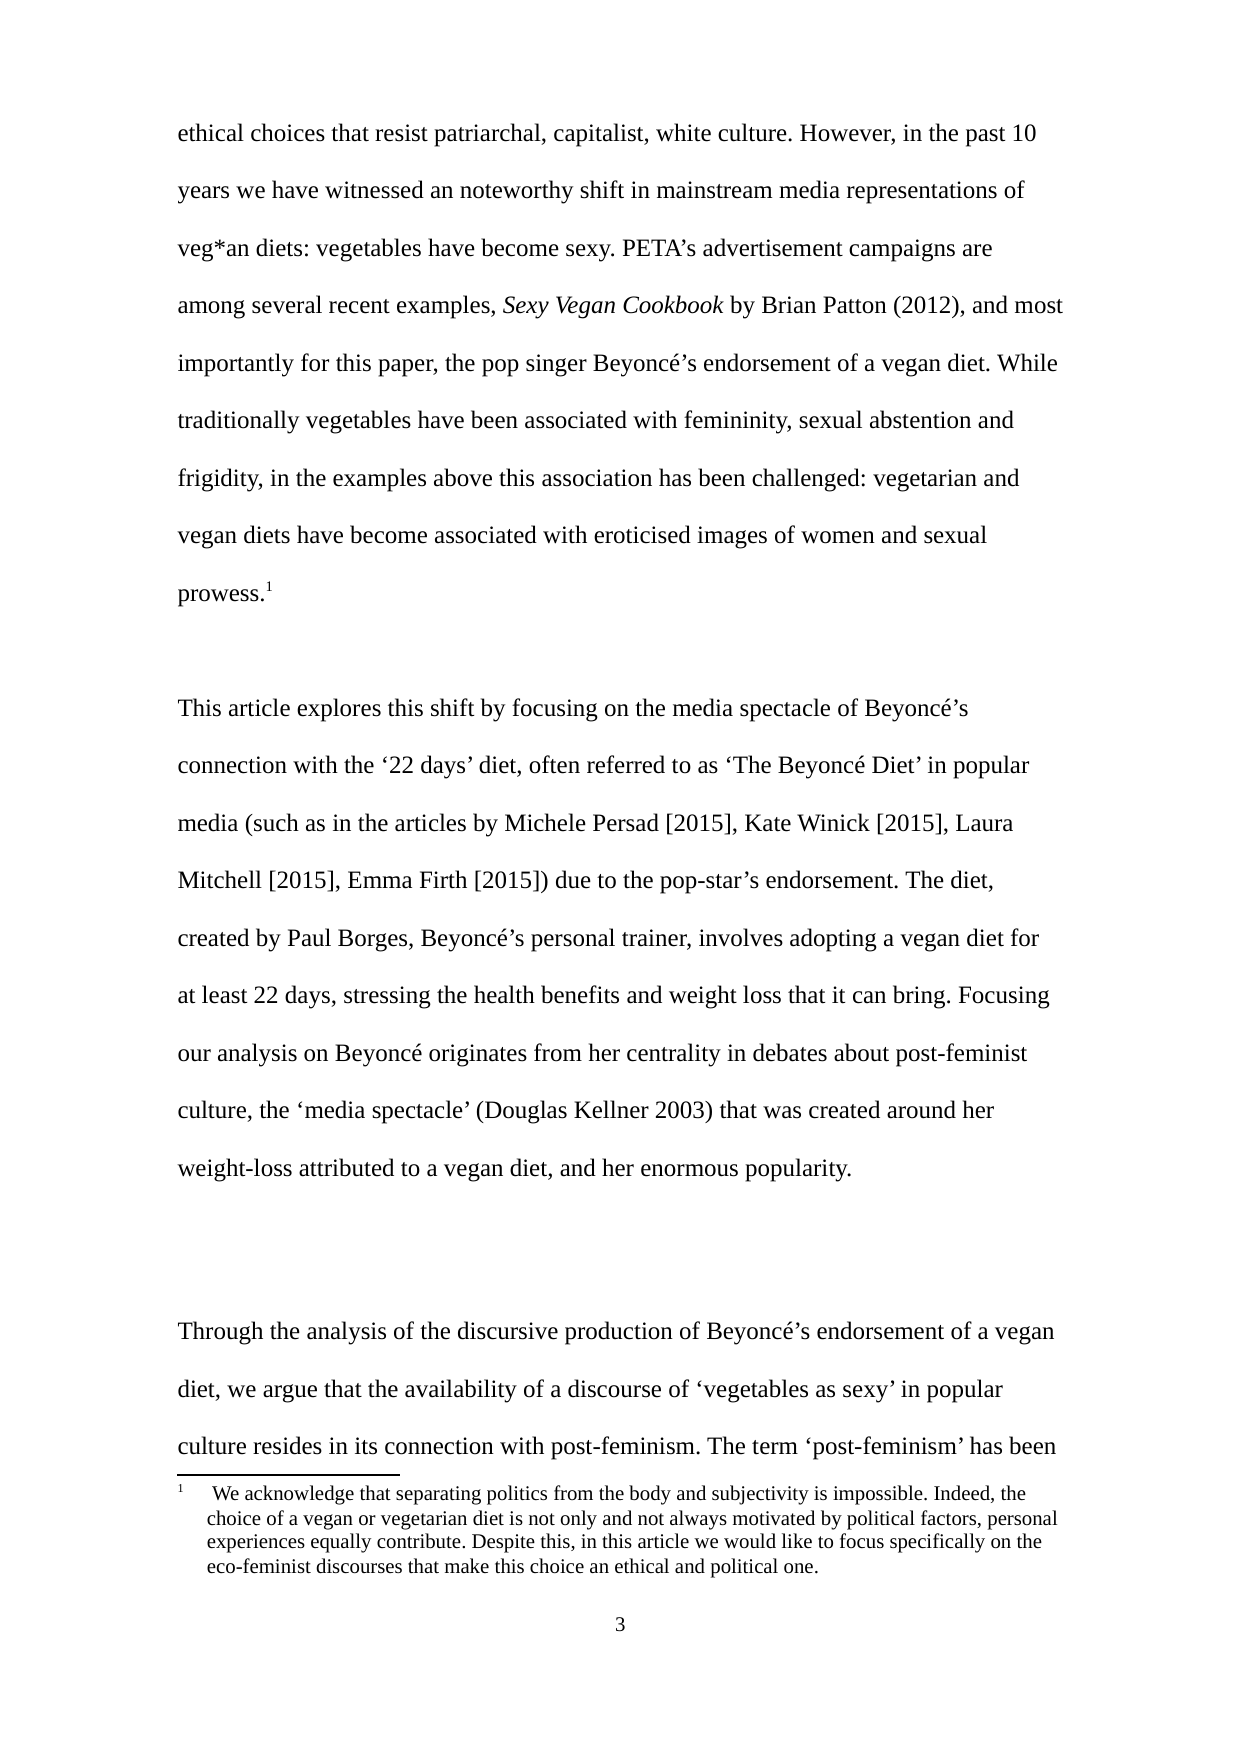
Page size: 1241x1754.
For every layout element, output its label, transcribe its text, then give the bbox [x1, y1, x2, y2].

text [177, 1316, 1063, 1460]
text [177, 118, 1063, 607]
text This article explores this shift by focusing on the media spectacle of Beyoncé’s connection with the ‘22 days’ diet, often referred to as ‘The Beyoncé Diet’ in popular media (such as in the articles by Michele Persad [2015], Kate Winick [2015], Laura Mitchell [2015], Emma Firth [2015]) due to the pop-star’s endorsement. The diet, created by Paul Borges, Beyoncé’s personal trainer, involves adopting a vegan diet for at least 22 days, stressing the health benefits and weight loss that it can bring. Focusing our analysis on Beyoncé originates from her centrality in debates about post-feminist culture, the ‘media spectacle’ (Douglas Kellner 2003) that was created around her weight-loss attributed to a vegan diet, and her enormous popularity. [177, 693, 1063, 1182]
